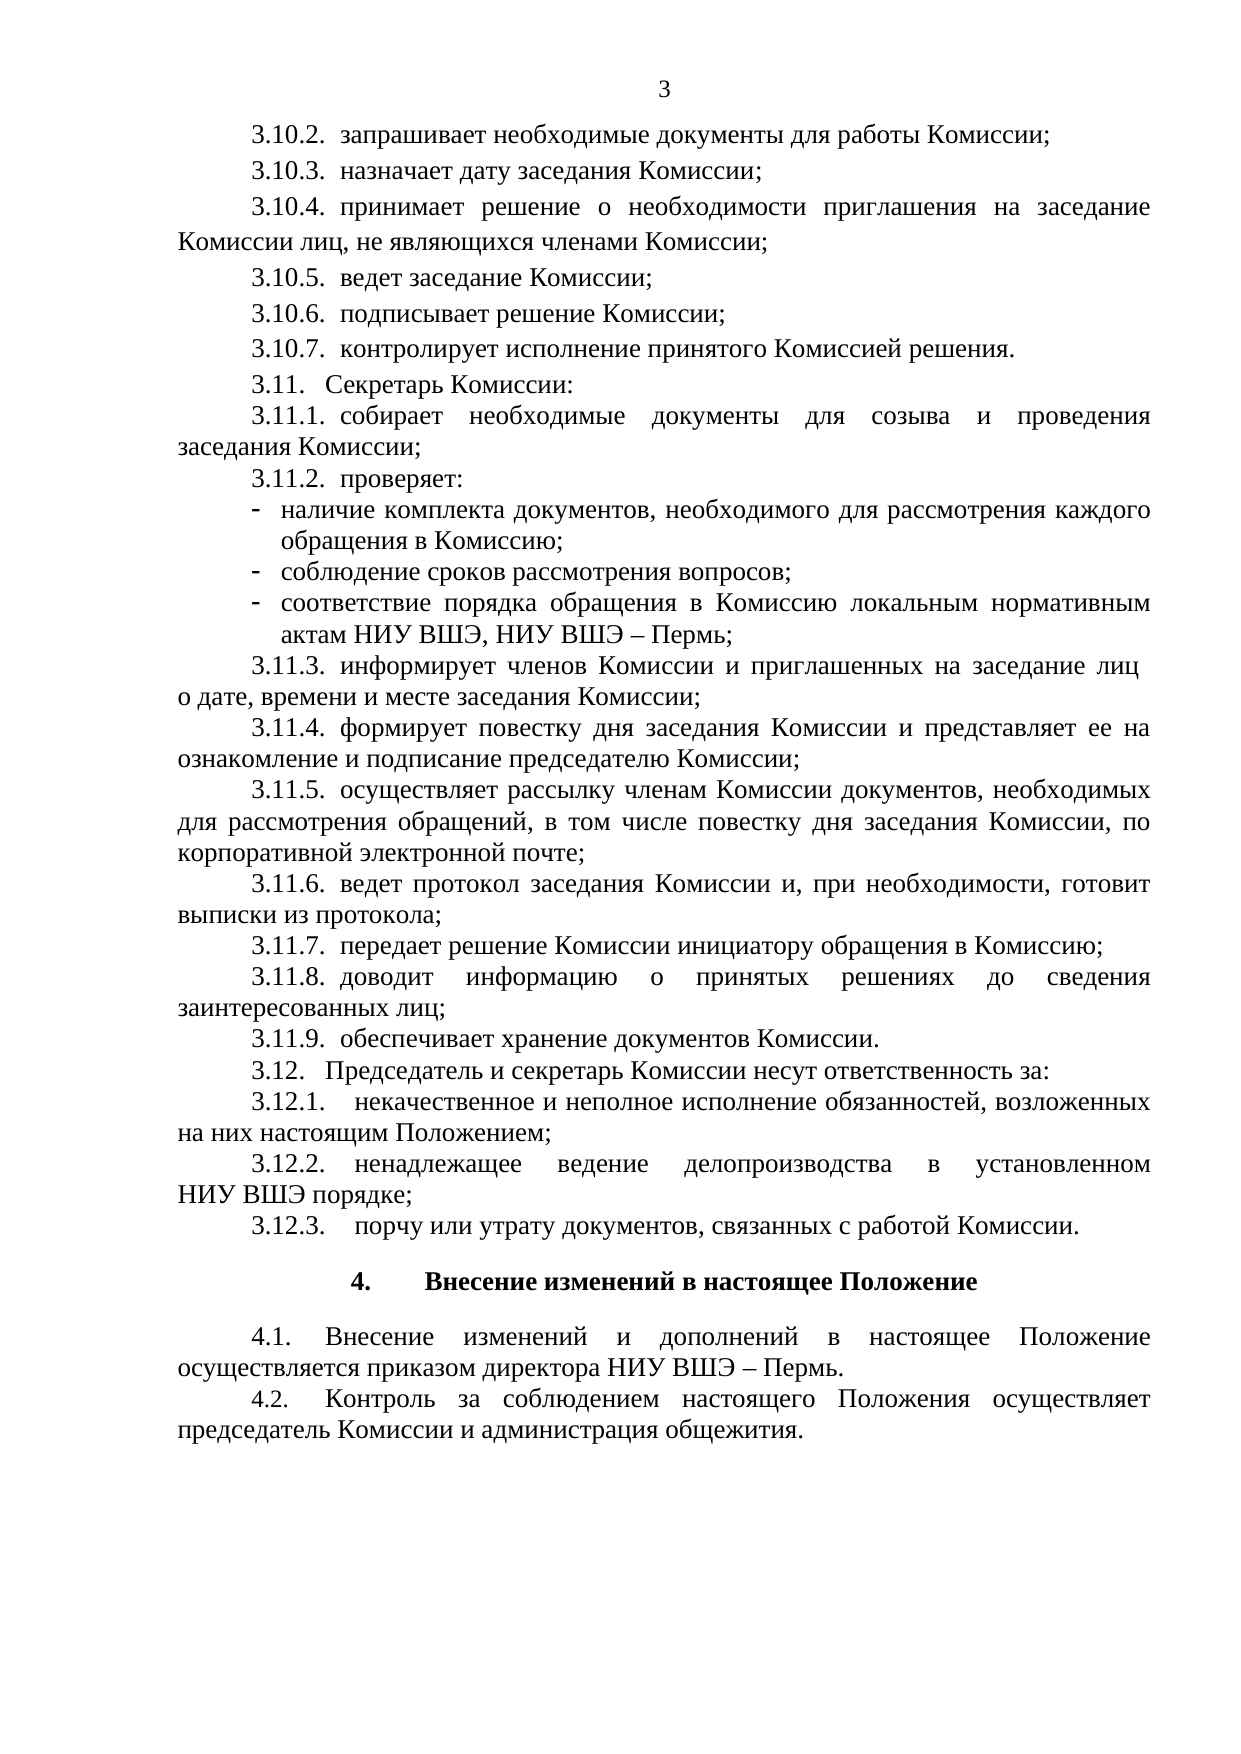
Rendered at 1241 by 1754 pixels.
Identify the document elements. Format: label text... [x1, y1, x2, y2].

list запрашивает необходимые документы для работы Комиссии; [177, 118, 1152, 149]
list некачественное и неполное исполнение обязанностей, возложенных на них настоящим Положением; [177, 1085, 1152, 1147]
list принимает решение о необходимости приглашения на заседание Комиссии лиц, не являющихся членами Комиссии; [177, 189, 1152, 256]
list Секретарь Комиссии: [177, 368, 1152, 399]
list Внесение изменений в настоящее Положение [177, 1265, 1152, 1296]
list обеспечивает хранение документов Комиссии. [177, 1023, 1152, 1054]
list соответствие порядка обращения в Комиссию локальным нормативным актам НИУ ВШЭ, НИУ ВШЭ – Пермь; [251, 586, 1152, 649]
list осуществляет рассылку членам Комиссии документов, необходимых для рассмотрения обращений, в том числе повестку дня заседания Комиссии, по корпоративной электронной почте; [177, 773, 1152, 867]
list назначает дату заседания Комиссии; [177, 154, 1152, 185]
list Контроль за соблюдением настоящего Положения осуществляет председатель Комиссии и администрация общежития. [177, 1382, 1152, 1444]
list порчу или утрату документов, связанных с работой Комиссии. [177, 1209, 1152, 1241]
list проверяет: [177, 462, 1152, 493]
list Внесение изменений и дополнений в настоящее Положение осуществляется приказом директора НИУ ВШЭ – Пермь. [177, 1320, 1152, 1382]
list подписывает решение Комиссии; [177, 297, 1152, 328]
list информирует членов Комиссии и приглашенных на заседание лиц о дате, времени и месте заседания Комиссии; [177, 649, 1152, 711]
list контролирует исполнение принятого Комиссией решения. [177, 332, 1152, 364]
list доводит информацию о принятых решениях до сведения заинтересованных лиц; [177, 960, 1152, 1023]
list передает решение Комиссии инициатору обращения в Комиссию; [177, 929, 1152, 960]
list собирает необходимые документы для созыва и проведения заседания Комиссии; [177, 399, 1152, 462]
list наличие комплекта документов, необходимого для рассмотрения каждого обращения в Комиссию; [251, 493, 1152, 555]
list ненадлежащее ведение делопроизводства в установленном НИУ ВШЭ порядке; [177, 1147, 1152, 1209]
list Председатель и секретарь Комиссии несут ответственность за: [177, 1054, 1152, 1085]
list соблюдение сроков рассмотрения вопросов; [251, 555, 1152, 586]
list ведет заседание Комиссии; [177, 261, 1152, 292]
list ведет протокол заседания Комиссии и, при необходимости, готовит выписки из протокола; [177, 867, 1152, 929]
list формирует повестку дня заседания Комиссии и представляет ее на ознакомление и подписание председателю Комиссии; [177, 711, 1152, 773]
